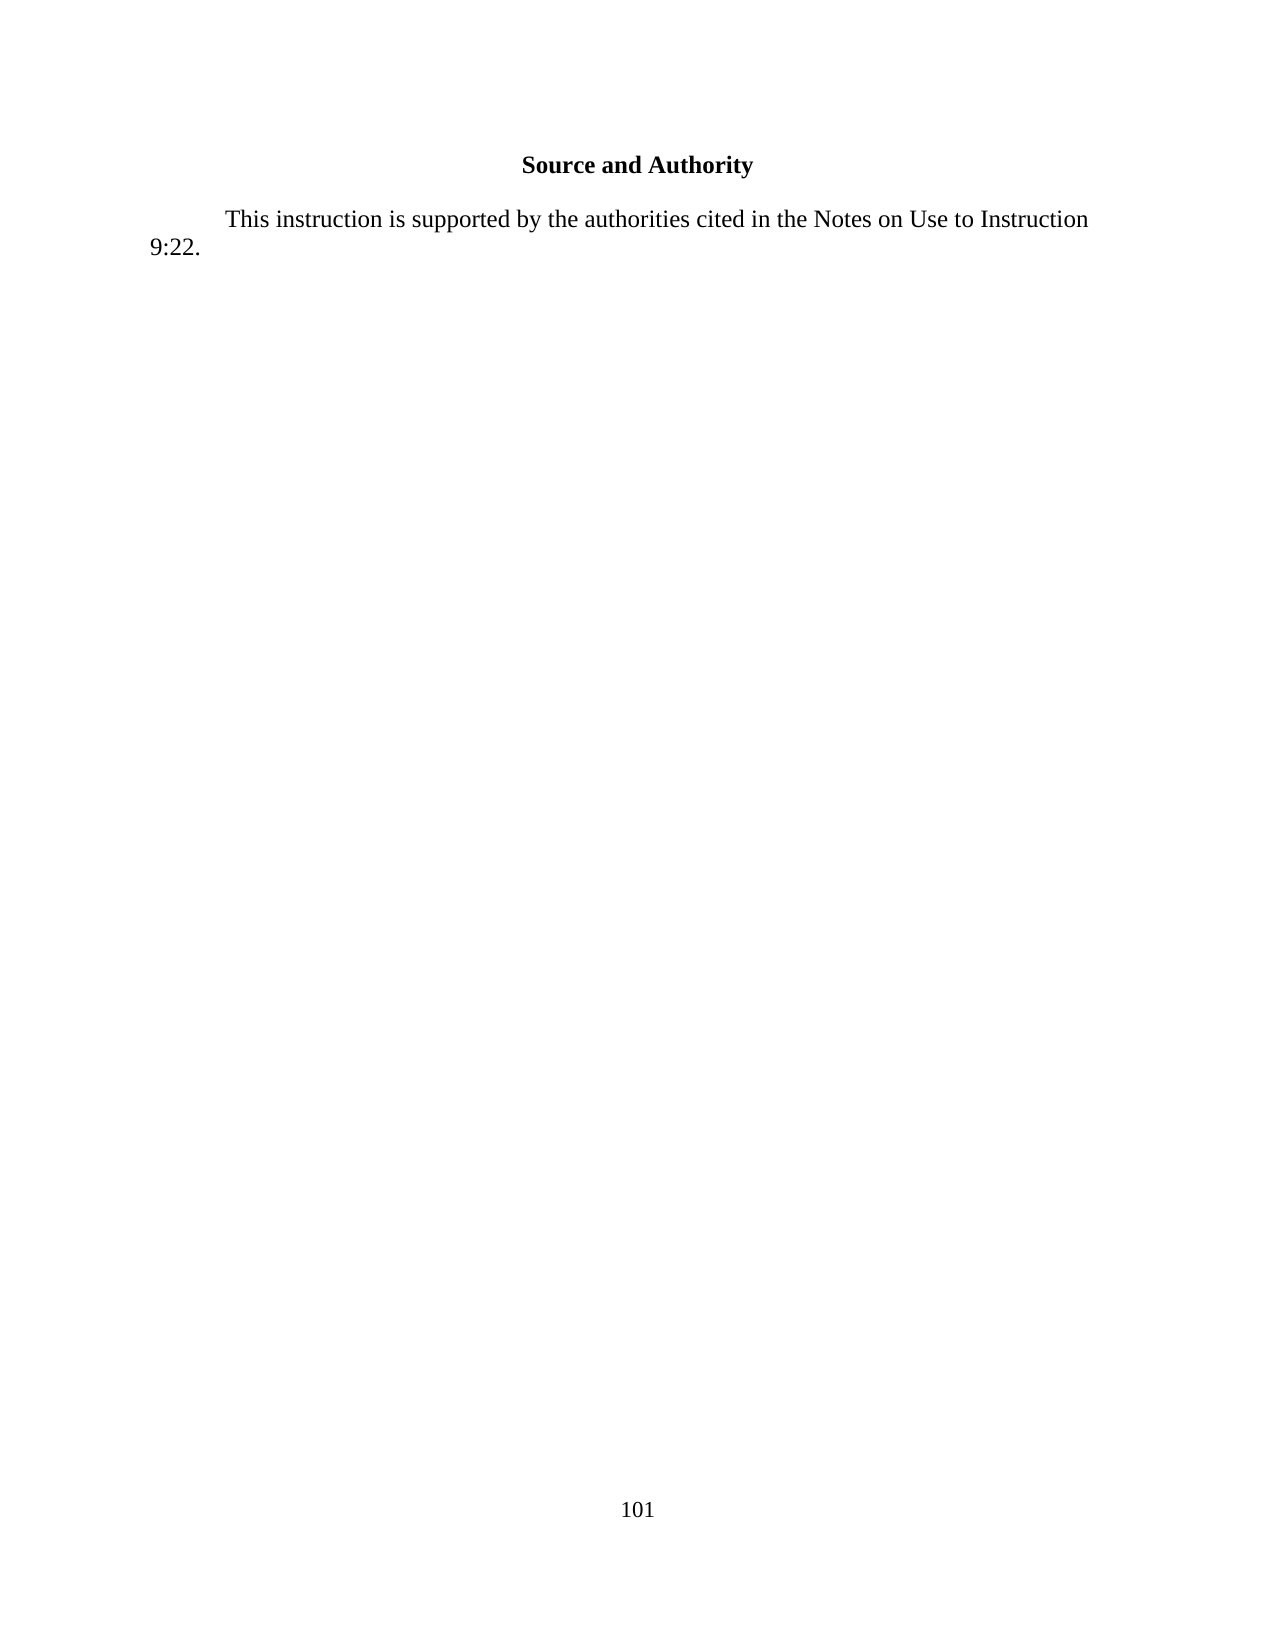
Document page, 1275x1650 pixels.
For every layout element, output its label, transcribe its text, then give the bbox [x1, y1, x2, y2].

text Source and Authority [150, 150, 1125, 179]
text This instruction is supported by the authorities cited in the Notes on Use to Instruction 9:22. [150, 204, 1125, 261]
